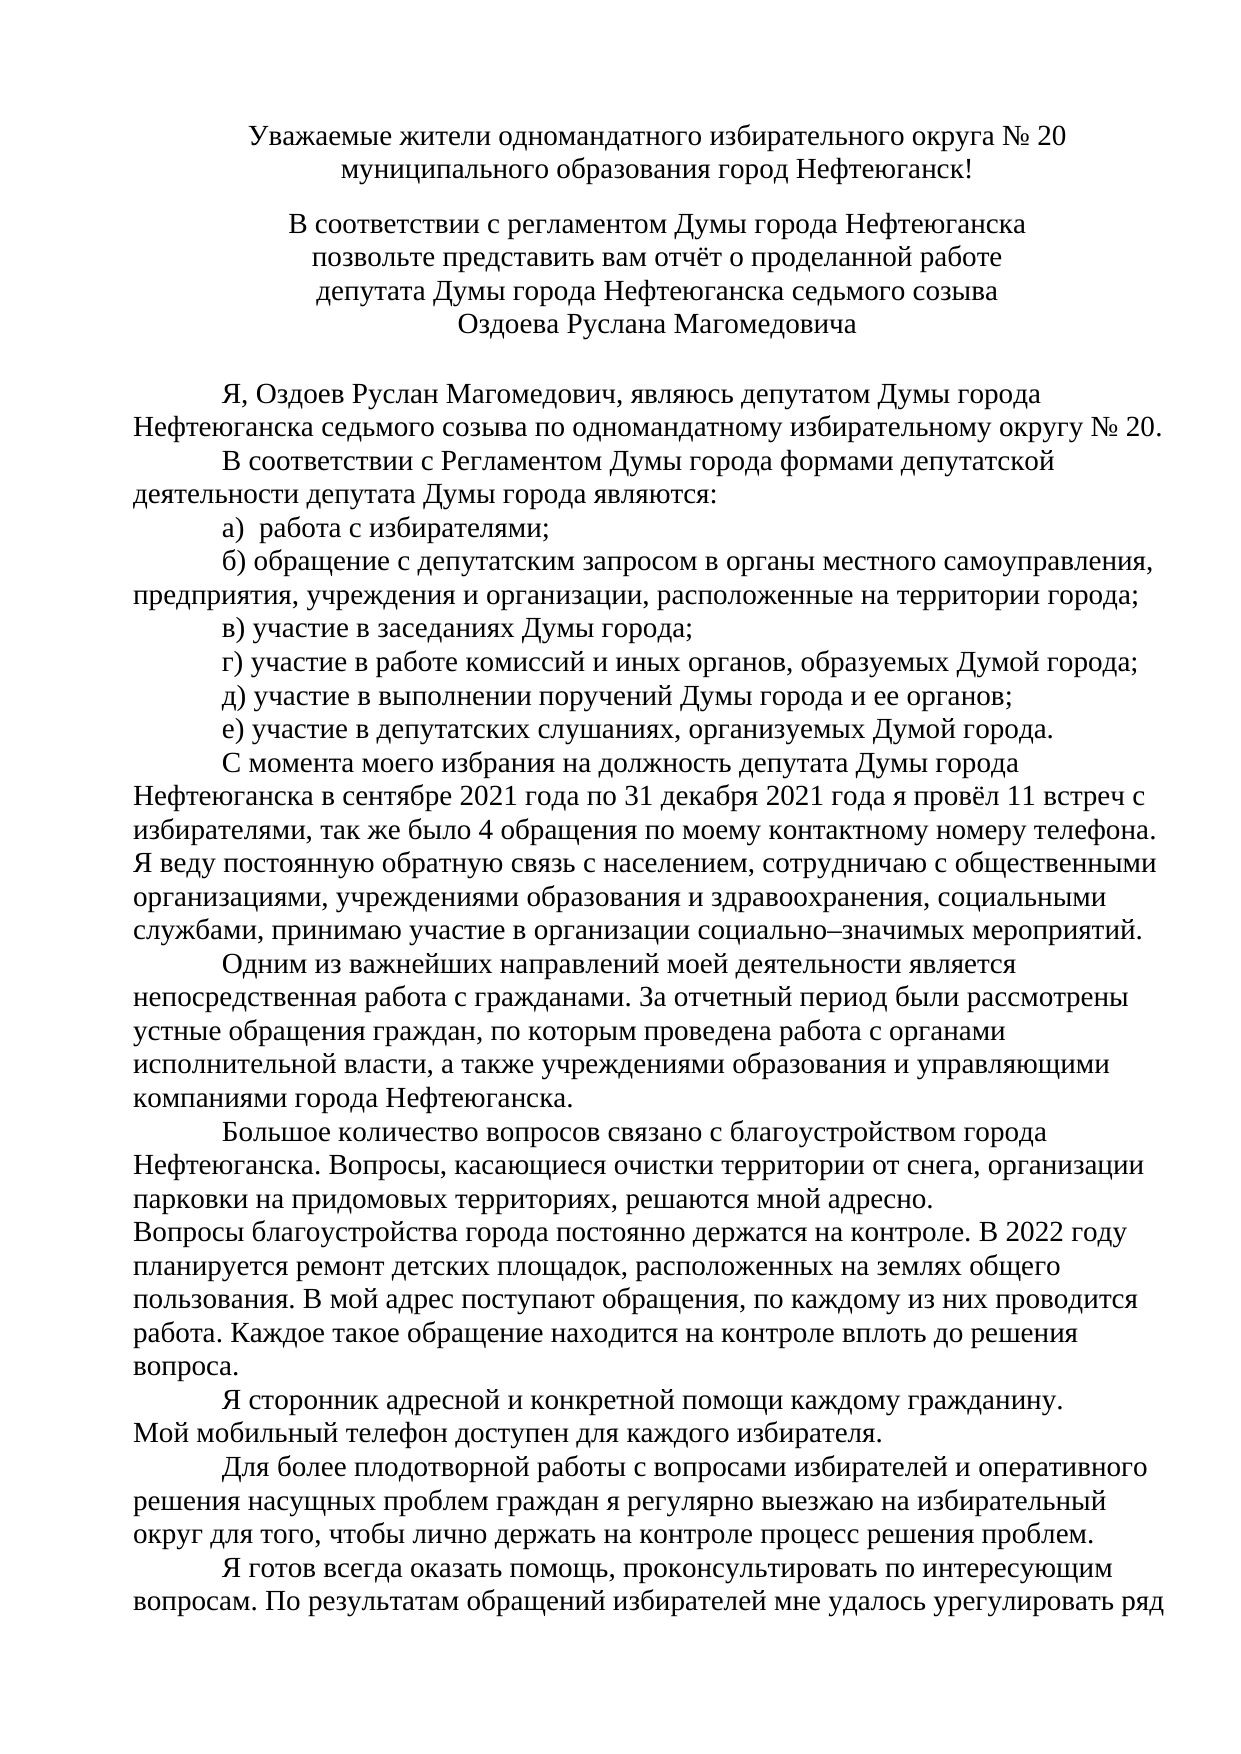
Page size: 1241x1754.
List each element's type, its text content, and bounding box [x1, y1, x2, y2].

text д) участие в выполнении поручений Думы города и ее органов; [133, 678, 1181, 711]
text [133, 1550, 1181, 1617]
text Уважаемые жители одномандатного избирательного округа № 20 [133, 118, 1181, 152]
text С момента моего избрания на должность депутата Думы города Нефтеюганска в сентябре 2021 года по 31 декабря 2021 года я провёл 11 встреч с избирателями, так же было 4 обращения по моему контактному номеру телефона. Я веду постоянную обратную связь с населением, сотрудничаю с общественными организациями, учреждениями образования и здравоохранения, социальными службами, принимаю участие в организации социально–значимых мероприятий. [133, 745, 1181, 946]
text е) участие в депутатских слушаниях, организуемых Думой города. [133, 711, 1181, 745]
text Для более плодотворной работы с вопросами избирателей и оперативного решения насущных проблем граждан я регулярно выезжаю на избирательный округ для того, чтобы лично держать на контроле процесс решения проблем. [133, 1449, 1181, 1550]
text Я, Оздоев Руслан Магомедович, являюсь депутатом Думы города Нефтеюганска седьмого созыва по одномандатному избирательному округу № 20. [133, 376, 1181, 443]
text б) обращение с депутатским запросом в органы местного самоуправления, предприятия, учреждения и организации, расположенные на территории города; [133, 543, 1181, 611]
text Я сторонник адресной и конкретной помощи каждому гражданину. Мой мобильный телефон доступен для каждого избирателя. [133, 1382, 1181, 1449]
text муниципального образования город Нефтеюганск! [133, 152, 1181, 185]
text Одним из важнейших направлений моей деятельности является непосредственная работа с гражданами. За отчетный период были рассмотрены устные обращения граждан, по которым проведена работа с органами исполнительной власти, а также учреждениями образования и управляющими компаниями города Нефтеюганска. [133, 946, 1181, 1114]
text депутата Думы города Нефтеюганска седьмого созыва [133, 273, 1181, 307]
text Оздоева Руслана Магомедовича [133, 307, 1181, 340]
text В соответствии с регламентом Думы города Нефтеюганска [133, 206, 1181, 239]
text г) участие в работе комиссий и иных органов, образуемых Думой города; [133, 644, 1181, 678]
text Большое количество вопросов связано с благоустройством города Нефтеюганска. Вопросы, касающиеся очистки территории от снега, организации парковки на придомовых территориях, решаются мной адресно. Вопросы благоустройства города постоянно держатся на контроле. В 2022 году планируется ремонт детских площадок, расположенных на землях общего пользования. В мой адрес поступают обращения, по каждому из них проводится работа. Каждое такое обращение находится на контроле вплоть до решения вопроса. [133, 1114, 1181, 1382]
text а) работа с избирателями; [133, 510, 1181, 543]
text в) участие в заседаниях Думы города; [133, 611, 1181, 644]
text позвольте представить вам отчёт о проделанной работе [133, 239, 1181, 273]
text В соответствии с Регламентом Думы города формами депутатской деятельности депутата Думы города являются: [133, 443, 1181, 510]
